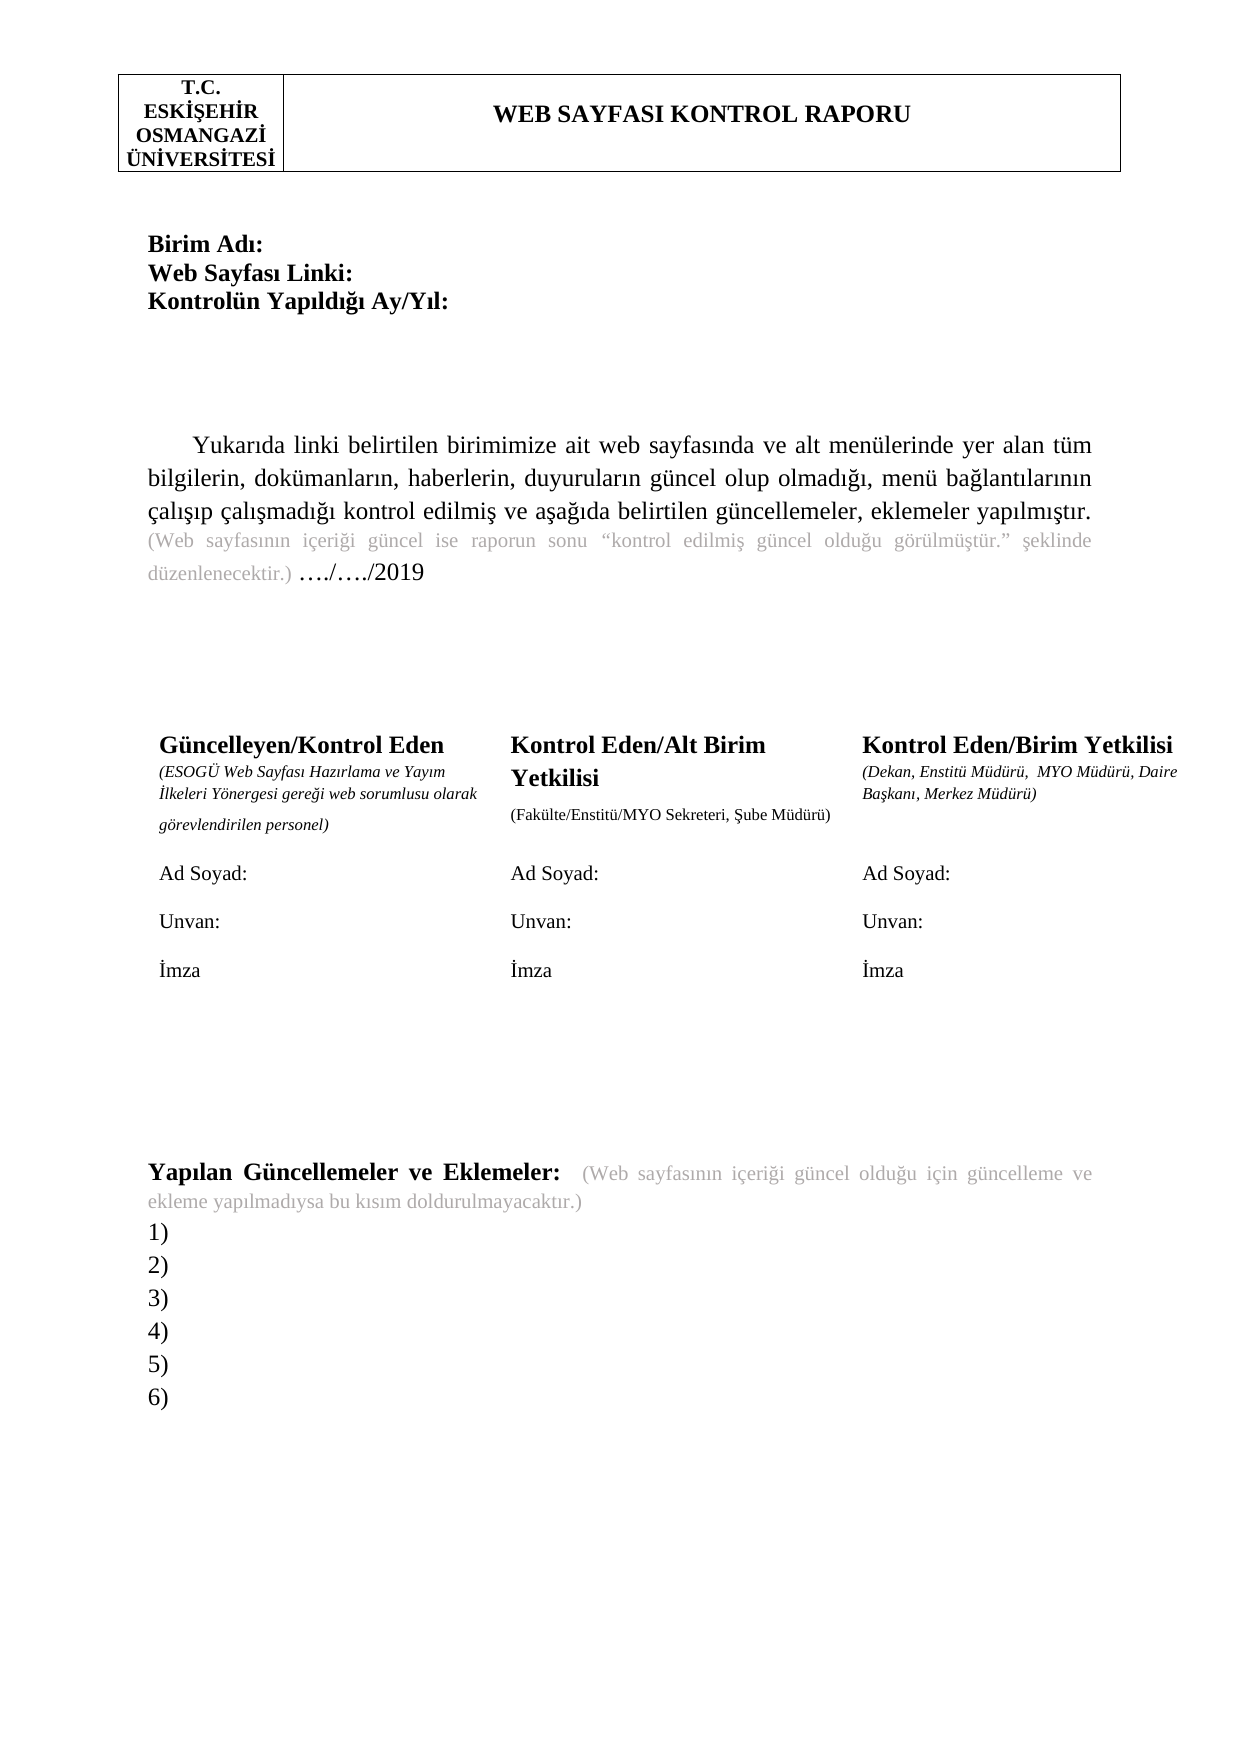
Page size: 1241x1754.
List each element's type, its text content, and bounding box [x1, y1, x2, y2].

table_header Kontrol Eden/Birim Yetkilisi (Dekan, Enstitü Müdürü, MYO Müdürü, Daire Başkanı, Merkez Müdürü) [851, 731, 1202, 861]
table_header Kontrol Eden/Alt Birim Yetkilisi (Fakülte/Enstitü/MYO Sekreteri, Şube Müdürü) [499, 731, 851, 861]
text 5) [148, 1349, 1093, 1378]
text Web Sayfası Linki: [148, 258, 1093, 286]
text Birim Adı: [148, 229, 1093, 258]
text Yapılan Güncellemeler ve Eklemeler: (Web sayfasının içeriği güncel olduğu için güncelleme ve ekleme yapılmadıysa bu kısım doldurulmayacaktır.) [148, 1157, 1093, 1213]
text 1) [148, 1217, 1093, 1246]
text 4) [148, 1316, 1093, 1345]
text Kontrolün Yapıldığı Ay/Yıl: [148, 286, 1093, 315]
table_cell Ad Soyad: Unvan: İmza [148, 861, 499, 1103]
text Yukarıda linki belirtilen birimimize ait web sayfasında ve alt menülerinde yer alan tüm bilgilerin, dokümanların, haberlerin, duyuruların güncel olup olmadığı, menü bağlantılarının çalışıp çalışmadığı kontrol edilmiş ve aşağıda belirtilen güncellemeler, eklemeler yapılmıştır. (Web sayfasının içeriği güncel ise raporun sonu “kontrol edilmiş güncel olduğu görülmüştür.” şeklinde düzenlenecektir.) …./…./2019 [148, 430, 1093, 586]
text 3) [148, 1283, 1093, 1312]
table_cell Ad Soyad: Unvan: İmza [851, 861, 1202, 1103]
text 6) [148, 1382, 1093, 1411]
text 2) [148, 1250, 1093, 1279]
table_cell Ad Soyad: Unvan: İmza [499, 861, 851, 1103]
table_header Güncelleyen/Kontrol Eden (ESOGÜ Web Sayfası Hazırlama ve Yayım İlkeleri Yönergesi gereği web sorumlusu olarak görevlendirilen personel) [148, 731, 499, 861]
